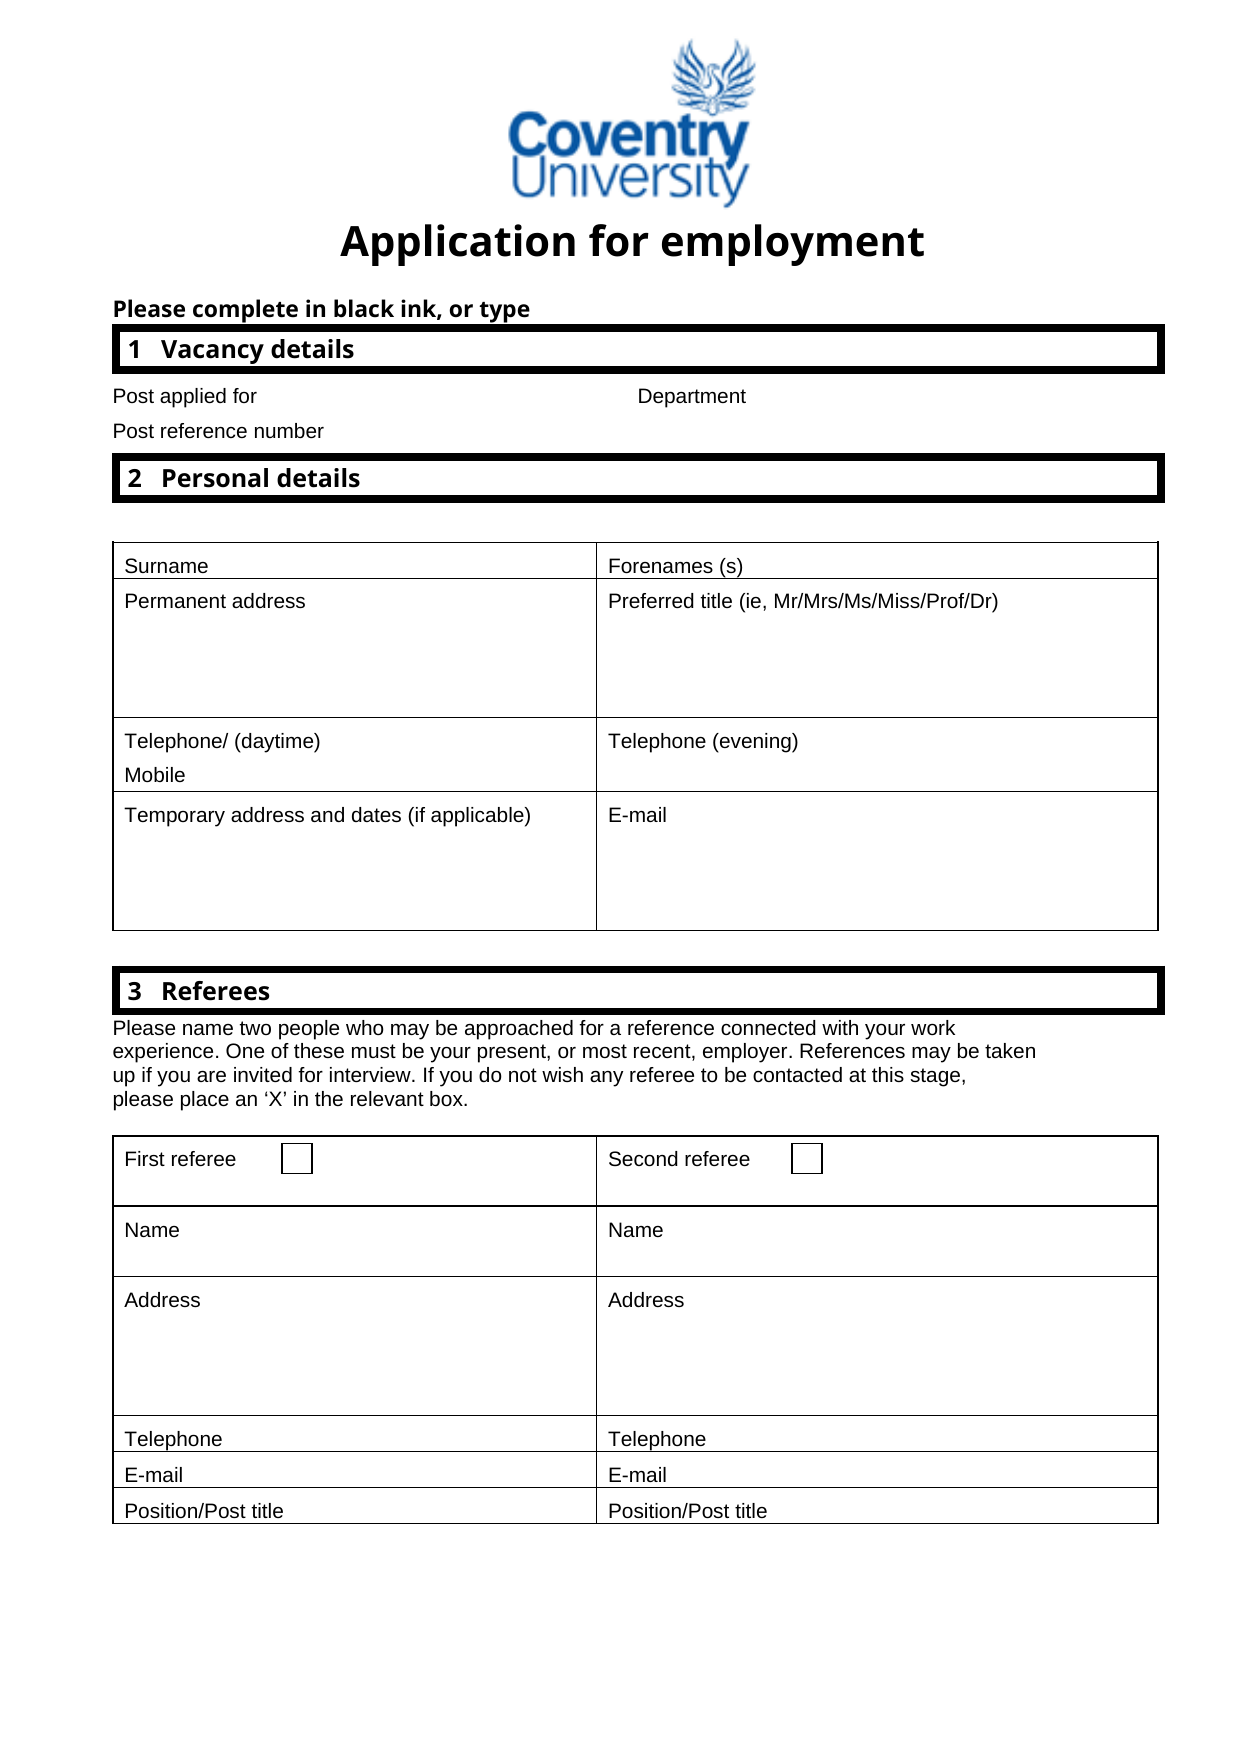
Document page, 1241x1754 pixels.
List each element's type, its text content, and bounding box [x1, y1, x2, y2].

table_cell E-mail [114, 1452, 596, 1487]
text experience. One of these must be your present, or most recent, employer. References may be taken [112, 1039, 1153, 1063]
text up if you are invited for interview. If you do not wish any referee to be contacted at this stage, [112, 1063, 1153, 1087]
table_header Second referee [597, 1137, 1157, 1205]
table_cell Telephone [114, 1416, 596, 1451]
table_cell Temporary address and dates (if applicable) [114, 792, 596, 929]
table_header 1 Vacancy details [120, 332, 1157, 366]
table_cell Name [597, 1207, 1157, 1276]
table_cell E-mail [597, 1452, 1157, 1487]
table_cell Address [597, 1277, 1157, 1415]
table_header Forenames (s) [597, 543, 1157, 577]
text Post applied for Department [112, 384, 1153, 408]
table_cell Preferred title (ie, Mr/Mrs/Ms/Miss/Prof/Dr) [597, 579, 1157, 716]
text Application for employment [112, 212, 1153, 269]
table_header 2 Personal details [120, 461, 1157, 495]
text Please name two people who may be approached for a reference connected with your work [112, 1015, 1153, 1039]
table_header Surname [114, 543, 596, 577]
text please place an ‘X’ in the relevant box. [112, 1087, 1153, 1111]
text Please complete in black ink, or type [112, 293, 1153, 324]
table_header First referee [114, 1137, 596, 1205]
table_cell E-mail [597, 792, 1157, 929]
table_cell Address [114, 1277, 596, 1415]
table_cell Position/Post title [114, 1488, 596, 1523]
text Post reference number [112, 418, 1153, 442]
table_cell Telephone [597, 1416, 1157, 1451]
table_cell Name [114, 1207, 596, 1276]
table_cell Telephone (evening) [597, 718, 1157, 791]
table_cell Permanent address [114, 579, 596, 716]
table_cell Position/Post title [597, 1488, 1157, 1523]
table_cell Telephone/ (daytime) Mobile [114, 718, 596, 791]
table_header 3 Referees [120, 973, 1157, 1007]
